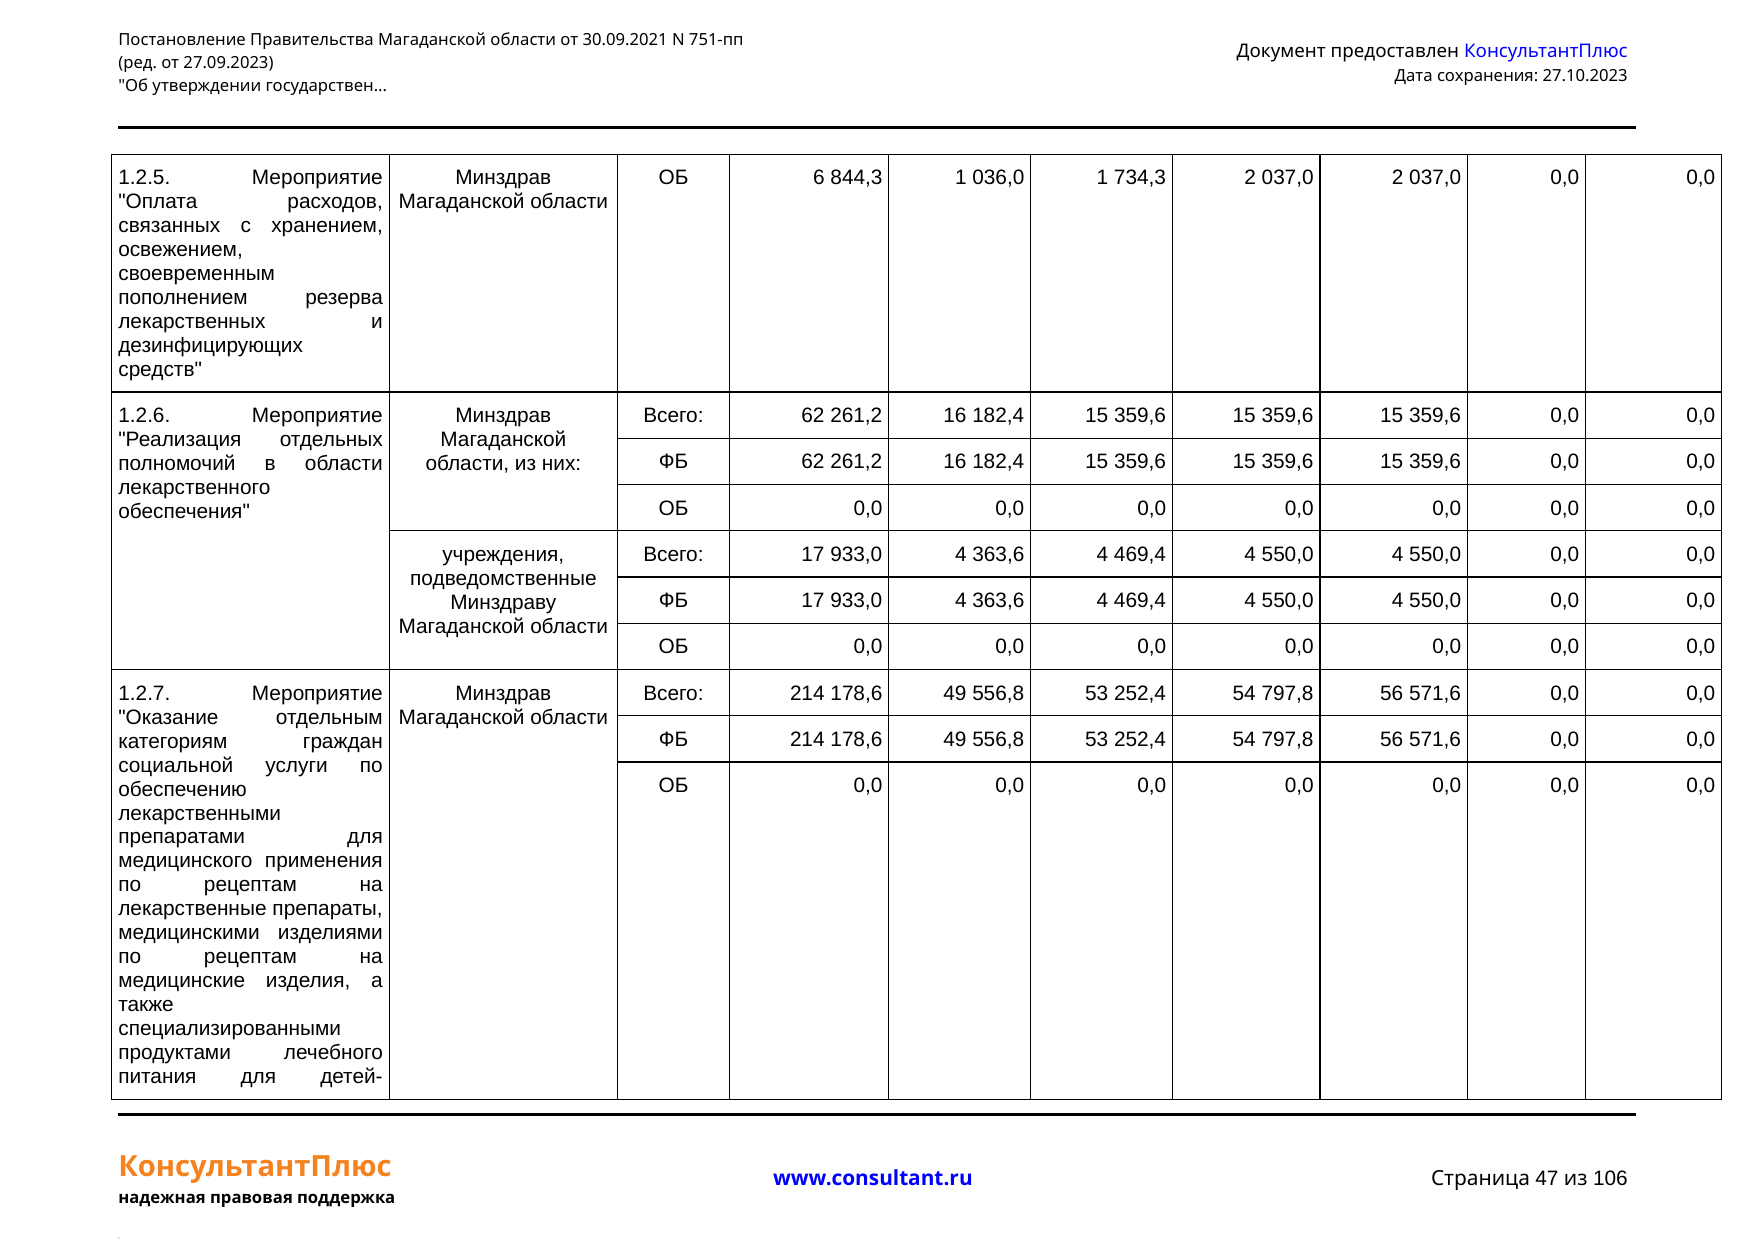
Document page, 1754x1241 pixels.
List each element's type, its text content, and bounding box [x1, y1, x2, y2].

table_cell 0,0 [1468, 670, 1585, 715]
table_cell 4 363,6 [889, 531, 1030, 576]
table_cell 16 182,4 [889, 439, 1030, 484]
table_cell 1 734,3 [1031, 155, 1172, 391]
table_cell 54 797,8 [1173, 716, 1319, 761]
table_cell 0,0 [730, 763, 888, 1098]
table_cell 53 252,4 [1031, 670, 1172, 715]
table_cell 49 556,8 [889, 670, 1030, 715]
table_cell 0,0 [1586, 624, 1721, 669]
table_cell 0,0 [889, 763, 1030, 1098]
table_cell 15 359,6 [1321, 439, 1467, 484]
table_cell 0,0 [1468, 439, 1585, 484]
table_cell ФБ [618, 578, 729, 623]
table_cell 0,0 [1173, 624, 1319, 669]
table_cell 17 933,0 [730, 578, 888, 623]
table_cell 0,0 [1468, 624, 1585, 669]
table_cell 0,0 [1468, 763, 1585, 1098]
table_cell 4 550,0 [1321, 531, 1467, 576]
table_cell 0,0 [730, 624, 888, 669]
table_cell 62 261,2 [730, 439, 888, 484]
table_cell 54 797,8 [1173, 670, 1319, 715]
table_cell Всего: [618, 531, 729, 576]
table_cell 2 037,0 [1173, 155, 1319, 391]
table_cell 0,0 [1173, 485, 1319, 530]
table_cell 214 178,6 [730, 716, 888, 761]
table_cell 15 359,6 [1173, 439, 1319, 484]
table_cell Всего: [618, 393, 729, 438]
table_cell 15 359,6 [1031, 393, 1172, 438]
table_cell 62 261,2 [730, 393, 888, 438]
table_cell 0,0 [1586, 531, 1721, 576]
table_cell 0,0 [889, 485, 1030, 530]
table_cell 0,0 [1468, 716, 1585, 761]
table_cell 1.2.6. Мероприятие "Реализация отдельных полномочий в области лекарственного обеспечения" [112, 393, 389, 669]
table_cell 15 359,6 [1031, 439, 1172, 484]
table_cell ОБ [618, 155, 729, 391]
table_cell ФБ [618, 439, 729, 484]
table_cell 0,0 [1586, 439, 1721, 484]
table_cell 0,0 [1586, 670, 1721, 715]
table_cell 4 550,0 [1173, 531, 1319, 576]
table_cell Всего: [618, 670, 729, 715]
table_cell 4 550,0 [1321, 578, 1467, 623]
table_cell 0,0 [1586, 155, 1721, 391]
table_cell ОБ [618, 485, 729, 530]
table_cell учреждения, подведомственные Минздраву Магаданской области [390, 531, 617, 669]
table_cell ОБ [618, 624, 729, 669]
table_cell 0,0 [1586, 578, 1721, 623]
table_cell 1 036,0 [889, 155, 1030, 391]
table_cell 0,0 [1321, 485, 1467, 530]
table_cell 0,0 [1031, 485, 1172, 530]
table_cell 1.2.5. Мероприятие "Оплата расходов, связанных с хранением, освежением, своевременным пополнением резерва лекарственных и дезинфицирующих средств" [112, 155, 389, 391]
table_cell 0,0 [1468, 155, 1585, 391]
table_cell ФБ [618, 716, 729, 761]
table_cell 0,0 [1031, 763, 1172, 1098]
table_cell 16 182,4 [889, 393, 1030, 438]
table_cell 0,0 [1173, 763, 1319, 1098]
table_cell 2 037,0 [1321, 155, 1467, 391]
table_cell 0,0 [730, 485, 888, 530]
table_cell 0,0 [1586, 763, 1721, 1098]
table_cell 15 359,6 [1321, 393, 1467, 438]
table_cell 0,0 [1586, 716, 1721, 761]
table_cell 4 469,4 [1031, 531, 1172, 576]
table_cell Минздрав Магаданской области [390, 670, 617, 1098]
table_cell 0,0 [1321, 763, 1467, 1098]
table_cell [390, 155, 617, 391]
table_cell 4 363,6 [889, 578, 1030, 623]
table_cell Минздрав Магаданской области, из них: [390, 393, 617, 530]
table_cell 0,0 [1468, 578, 1585, 623]
table_cell 53 252,4 [1031, 716, 1172, 761]
table_cell 0,0 [1468, 485, 1585, 530]
table_cell ОБ [618, 763, 729, 1098]
table_cell 49 556,8 [889, 716, 1030, 761]
table_cell 0,0 [1031, 624, 1172, 669]
table_cell 0,0 [1468, 393, 1585, 438]
table_cell 0,0 [1586, 393, 1721, 438]
table_cell 0,0 [1321, 624, 1467, 669]
table_cell 15 359,6 [1173, 393, 1319, 438]
table_cell 56 571,6 [1321, 716, 1467, 761]
table_cell 0,0 [1468, 531, 1585, 576]
table_cell 56 571,6 [1321, 670, 1467, 715]
table_cell 214 178,6 [730, 670, 888, 715]
table_cell 6 844,3 [730, 155, 888, 391]
table_cell 0,0 [889, 624, 1030, 669]
table_cell 4 550,0 [1173, 578, 1319, 623]
table_cell 4 469,4 [1031, 578, 1172, 623]
table_cell 17 933,0 [730, 531, 888, 576]
table_cell 0,0 [1586, 485, 1721, 530]
table_cell 1.2.7. Мероприятие "Оказание отдельным категориям граждан социальной услуги по обеспечению лекарственными препаратами для медицинского применения по рецептам на лекарственные препараты, медицинскими изделиями по рецептам на медицинские изделия, а также специализированными продуктами лечебного питания для детей-инвалидов" [112, 670, 389, 1098]
